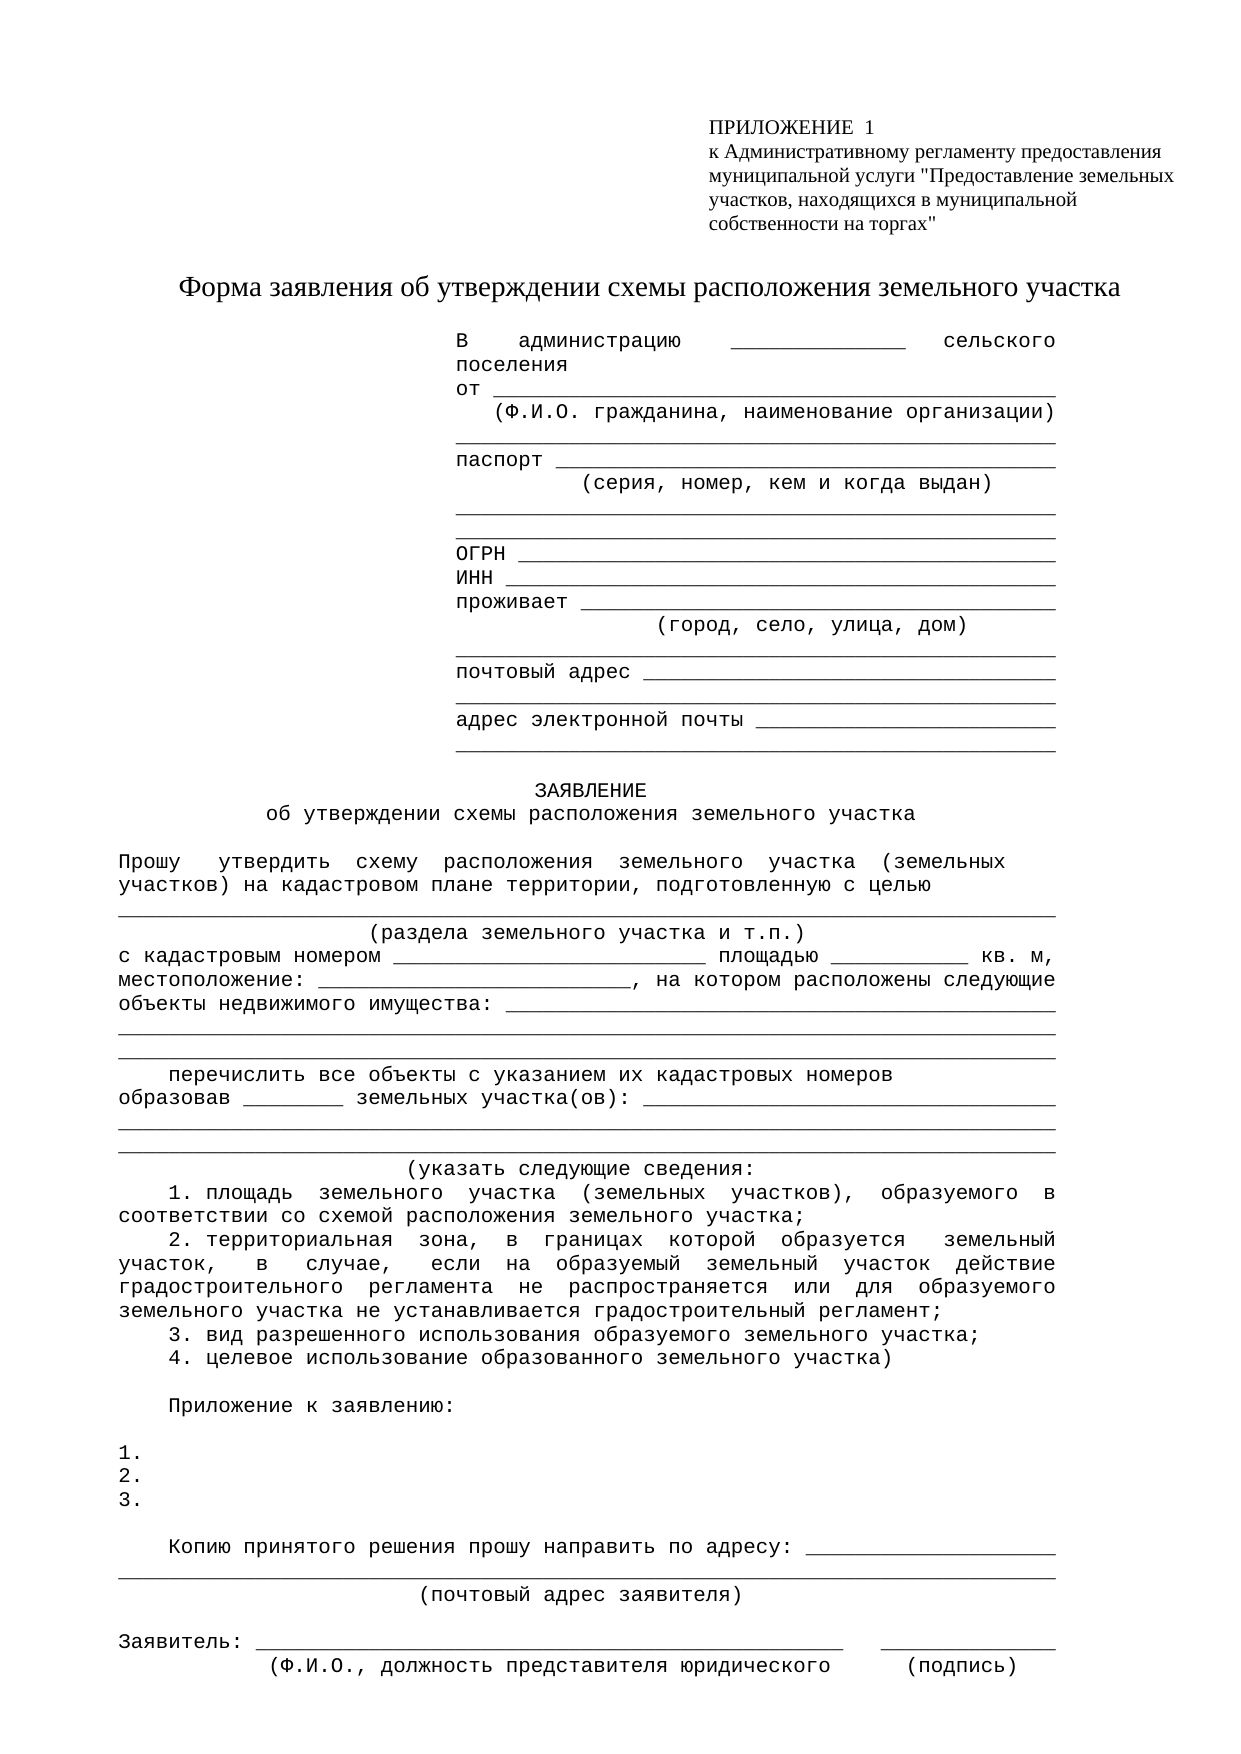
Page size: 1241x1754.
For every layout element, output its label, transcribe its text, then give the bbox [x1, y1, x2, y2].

text ___________________________________________________________________________ [118, 1016, 1181, 1040]
text участков) на кадастровом плане территории, подготовленную с целью [118, 874, 1181, 898]
text перечислить все объекты с указанием их кадастровых номеров [118, 1063, 1181, 1087]
text участок, в случае, если на образуемый земельный участок действие [118, 1253, 1181, 1276]
text Форма заявления об утверждении схемы расположения земельного участка [118, 269, 1181, 302]
text к Административному регламенту предоставления муниципальной услуги "Предоставление земельных участков, находящихся в муниципальной собственности на торгах" [709, 139, 1181, 235]
text соответствии со схемой расположения земельного участка; [118, 1205, 1181, 1229]
text (Ф.И.О., должность представителя юридического (подпись) [118, 1655, 1181, 1678]
text почтовый адрес _________________________________ [118, 662, 1181, 685]
text (указать следующие сведения: [118, 1158, 1181, 1182]
text градостроительного регламента не распространяется или для образуемого [118, 1276, 1181, 1300]
text 1. [118, 1442, 1181, 1466]
text ___________________________________________________________________________ [118, 1560, 1181, 1584]
text Прошу утвердить схему расположения земельного участка (земельных [118, 851, 1181, 874]
text (город, село, улица, дом) [118, 614, 1181, 638]
text ________________________________________________ [118, 496, 1181, 520]
text образовав ________ земельных участка(ов): _________________________________ [118, 1087, 1181, 1111]
text проживает ______________________________________ [118, 591, 1181, 614]
text Копию принятого решения прошу направить по адресу: ____________________ [118, 1536, 1181, 1560]
text ПРИЛОЖЕНИЕ 1 [709, 115, 1181, 139]
text ЗАЯВЛЕНИЕ [0, 780, 1181, 803]
text Заявитель: _______________________________________________ ______________ [118, 1631, 1181, 1655]
text ________________________________________________ [118, 425, 1181, 449]
text 4. целевое использование образованного земельного участка) [118, 1347, 1181, 1371]
text Приложение к заявлению: [118, 1394, 1181, 1418]
text об утверждении схемы расположения земельного участка [0, 803, 1181, 827]
text ________________________________________________ [118, 685, 1181, 709]
text В администрацию ______________ сельского [118, 331, 1181, 354]
text местоположение: _________________________, на котором расположены следующие [118, 969, 1181, 993]
text адрес электронной почты ________________________ [118, 709, 1181, 732]
text ___________________________________________________________________________ [118, 898, 1181, 922]
text поселения [118, 354, 1181, 378]
text 2. [118, 1466, 1181, 1489]
text ________________________________________________ [118, 520, 1181, 543]
text от _____________________________________________ [118, 378, 1181, 401]
text ___________________________________________________________________________ [118, 1134, 1181, 1158]
text 1. площадь земельного участка (земельных участков), образуемого в [118, 1182, 1181, 1205]
text ___________________________________________________________________________ [118, 1040, 1181, 1063]
text ОГРН ___________________________________________ [118, 543, 1181, 567]
text паспорт ________________________________________ [118, 449, 1181, 472]
text объекты недвижимого имущества: ____________________________________________ [118, 993, 1181, 1016]
text (почтовый адрес заявителя) [118, 1584, 1181, 1607]
text 3. [118, 1489, 1181, 1513]
text (Ф.И.О. гражданина, наименование организации) [118, 401, 1181, 425]
text 2. территориальная зона, в границах которой образуется земельный [118, 1229, 1181, 1253]
text земельного участка не устанавливается градостроительный регламент; [118, 1300, 1181, 1324]
text (раздела земельного участка и т.п.) [118, 922, 1181, 945]
text ИНН ____________________________________________ [118, 567, 1181, 591]
text с кадастровым номером _________________________ площадью ___________ кв. м, [118, 945, 1181, 969]
text ________________________________________________ [118, 732, 1181, 756]
text (серия, номер, кем и когда выдан) [118, 472, 1181, 496]
text ________________________________________________ [118, 638, 1181, 662]
text ___________________________________________________________________________ [118, 1111, 1181, 1134]
text 3. вид разрешенного использования образуемого земельного участка; [118, 1324, 1181, 1347]
